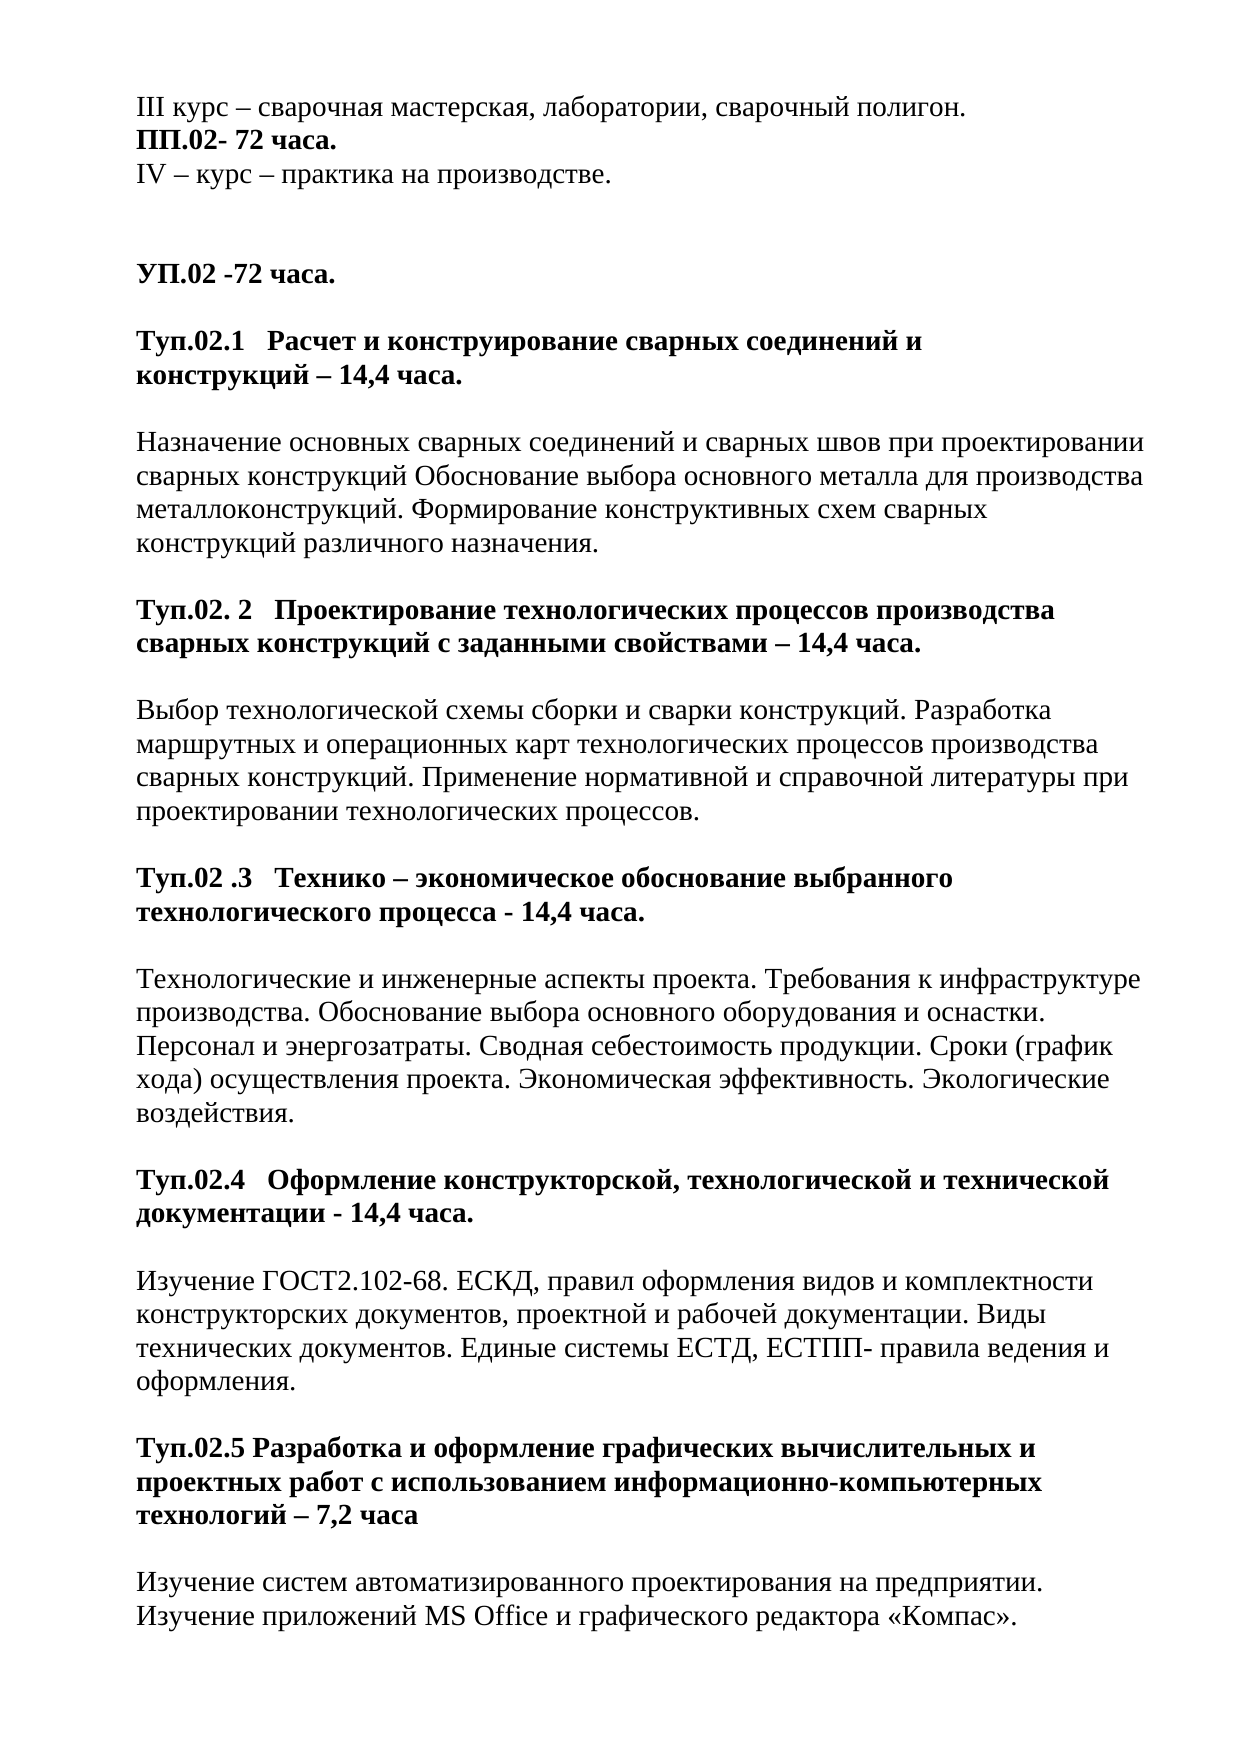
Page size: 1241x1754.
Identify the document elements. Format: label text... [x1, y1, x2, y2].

text Выбор технологической схемы сборки и сварки конструкций. Разработка маршрутных и операционных карт технологических процессов производства сварных конструкций. Применение нормативной и справочной литературы при проектировании технологических процессов. [136, 692, 1152, 827]
text Изучение приложений MS Office и графического редактора «Компас». [136, 1598, 1152, 1632]
text Туп.02.1 Расчет и конструирование сварных соединений и [136, 323, 1152, 357]
text Изучение систем автоматизированного проектирования на предприятии. [136, 1564, 1152, 1598]
text Туп.02 .3 Технико – экономическое обоснование выбранного технологического процесса - 14,4 часа. [136, 860, 1152, 927]
text УП.02 -72 часа. [136, 256, 1152, 290]
text Туп.02.5 Разработка и оформление графических вычислительных и проектных работ с использованием информационно-компьютерных технологий – 7,2 часа [136, 1430, 1152, 1531]
text документации - 14,4 часа. [136, 1196, 1152, 1229]
text Туп.02. 2 Проектирование технологических процессов производства сварных конструкций с заданными свойствами – 14,4 часа. [136, 592, 1152, 659]
text Назначение основных сварных соединений и сварных швов при проектировании сварных конструкций Обоснование выбора основного металла для производства металлоконструкций. Формирование конструктивных схем сварных конструкций различного назначения. [136, 424, 1152, 558]
text ПП.02- 72 часа. [136, 122, 1152, 156]
text III курс – сварочная мастерская, лаборатории, сварочный полигон. [136, 89, 1152, 122]
text IV – курс – практика на производстве. [136, 156, 1152, 189]
text Технологические и инженерные аспекты проекта. Требования к инфраструктуре производства. Обоснование выбора основного оборудования и оснастки. Персонал и энергозатраты. Сводная себестоимость продукции. Сроки (график хода) осуществления проекта. Экономическая эффективность. Экологические воздействия. [136, 961, 1152, 1128]
text Туп.02.4 Оформление конструкторской, технологической и технической [136, 1162, 1152, 1196]
text Изучение ГОСТ2.102-68. ЕСКД, правил оформления видов и комплектности конструкторских документов, проектной и рабочей документации. Виды технических документов. Единые системы ЕСТД, ЕСТПП- правила ведения и оформления. [136, 1263, 1152, 1397]
text конструкций – 14,4 часа. [136, 357, 1152, 391]
